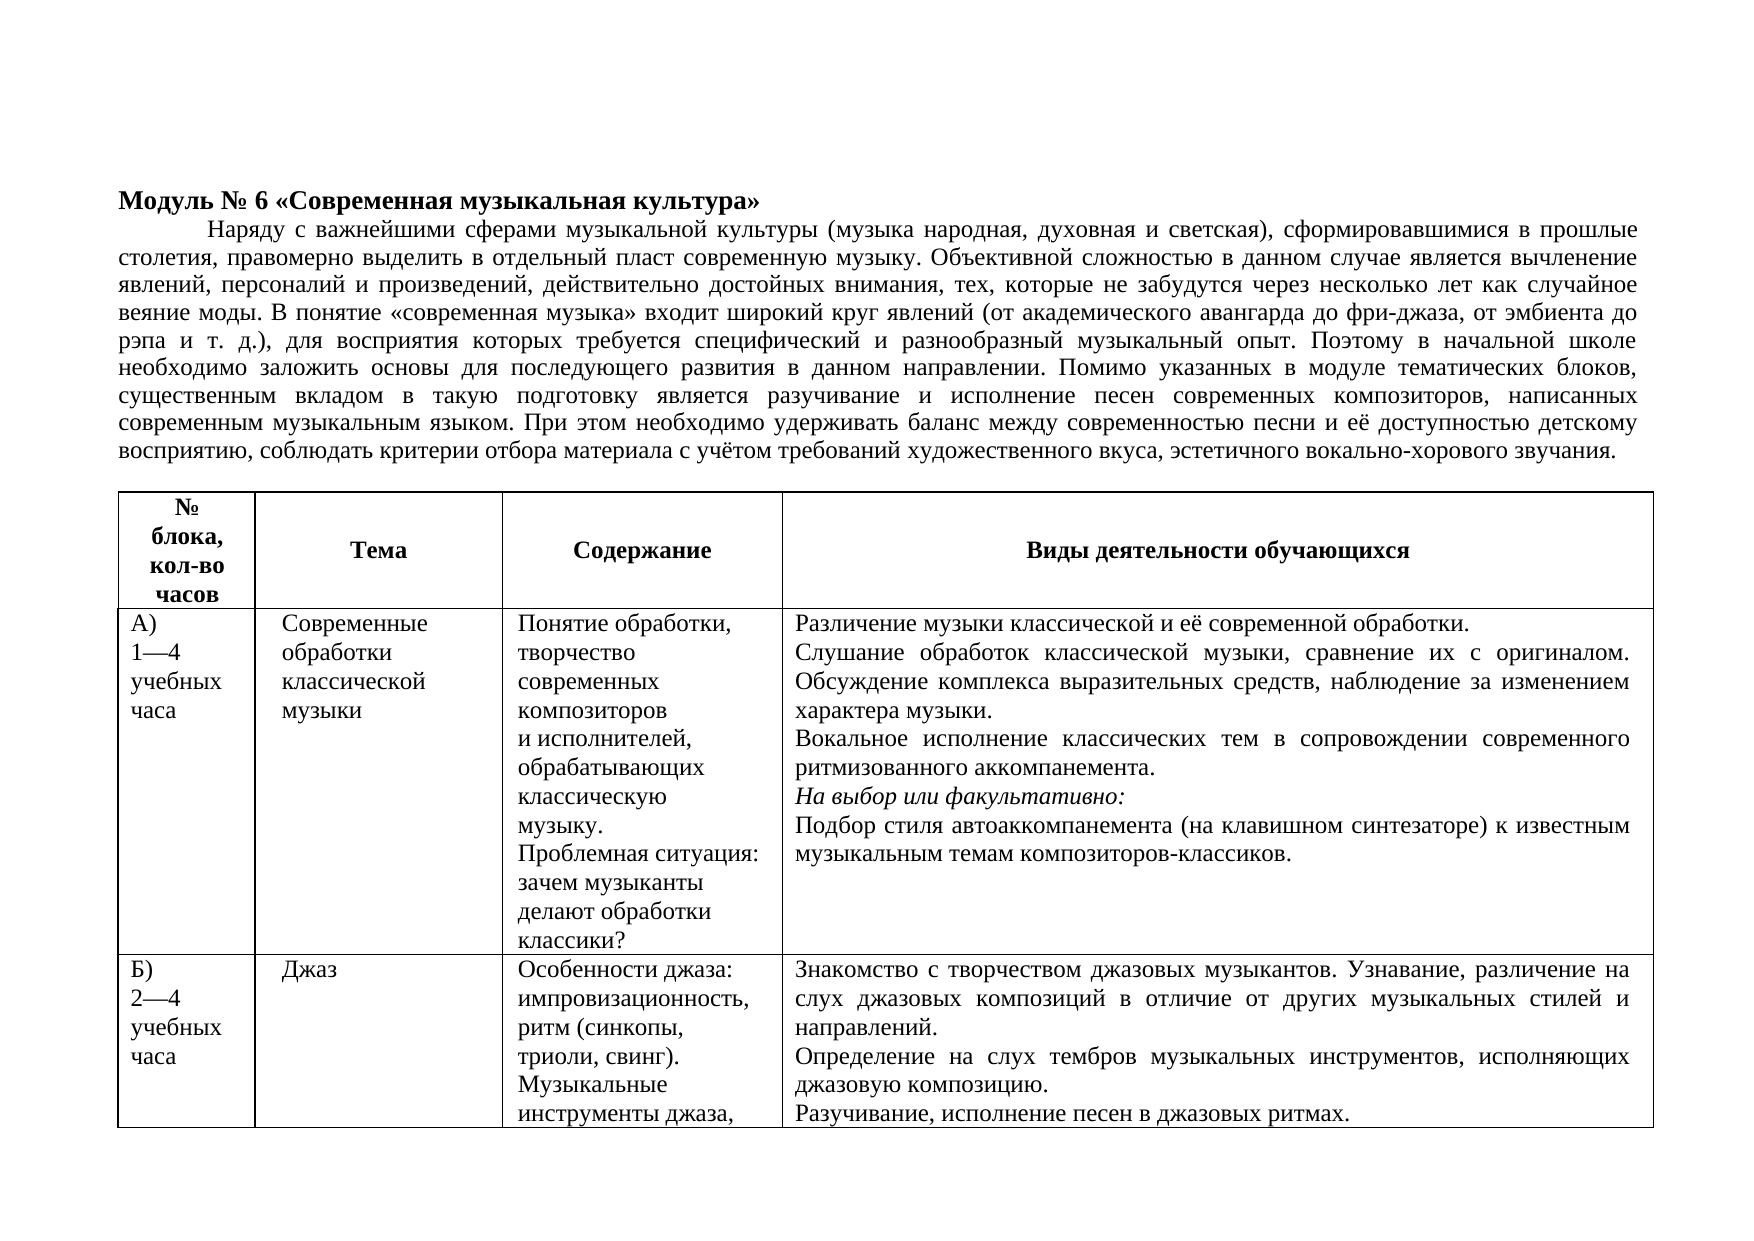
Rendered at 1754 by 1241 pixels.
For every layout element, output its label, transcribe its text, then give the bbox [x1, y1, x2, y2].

table_header Тема [256, 493, 502, 607]
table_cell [503, 955, 782, 1127]
subtitle Модуль № 6 «Современная музыкальная культура» [118, 184, 1636, 216]
table_cell А) 1—4 учебных часа [119, 609, 254, 953]
table_cell Современные обработки классической музыки [256, 609, 502, 953]
table_header № блока, кол-во часов [119, 493, 254, 607]
text Наряду с важнейшими сферами музыкальной культуры (музыка народная, духовная и светская), сформировавшимися в прошлые столетия, правомерно выделить в отдельный пласт современную музыку. Объективной сложностью в данном случае является вычленение явлений, персоналий и произведений, действительно достойных внимания, тех, которые не забудутся через несколько лет как случайное веяние моды. В понятие «современная музыка» входит широкий круг явлений (от академического авангарда до фри-джаза, от эмбиента до рэпа и т. д.), для восприятия которых требуется специфический и разнообразный музыкальный опыт. Поэтому в начальной школе необходимо заложить основы для последующего развития в данном направлении. Помимо указанных в модуле тематических блоков, существенным вкладом в такую подготовку является разучивание и исполнение песен современных композиторов, написанных современным музыкальным языком. При этом необходимо удерживать баланс между современностью песни и её доступностью детскому восприятию, соблюдать критерии отбора материала с учётом требований художественного вкуса, эстетичного вокально-хорового звучания. [118, 216, 1639, 464]
table_cell Джаз [256, 955, 502, 1127]
table_cell Различение музыки классической и её современной обработки. Слушание обработок классической музыки, сравнение их с оригиналом. Обсуждение комплекса выразительных средств, наблюдение за изменением характера музыки. Вокальное исполнение классических тем в сопровождении современного ритмизованного аккомпанемента. На выбор или факультативно: Подбор стиля автоаккомпанемента (на клавишном синтезаторе) к известным музыкальным темам композиторов-классиков. [783, 609, 1653, 953]
table_header Содержание [503, 493, 782, 607]
table_cell Б) 2—4 учебных часа [119, 955, 254, 1127]
table_cell Понятие обработки, творчество современных композиторов и исполнителей, обрабатывающих классическую музыку. Проблемная ситуация: зачем музыканты делают обработки классики? [503, 609, 782, 953]
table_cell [783, 955, 1653, 1127]
table_header Виды деятельности обучающихся [783, 493, 1653, 607]
